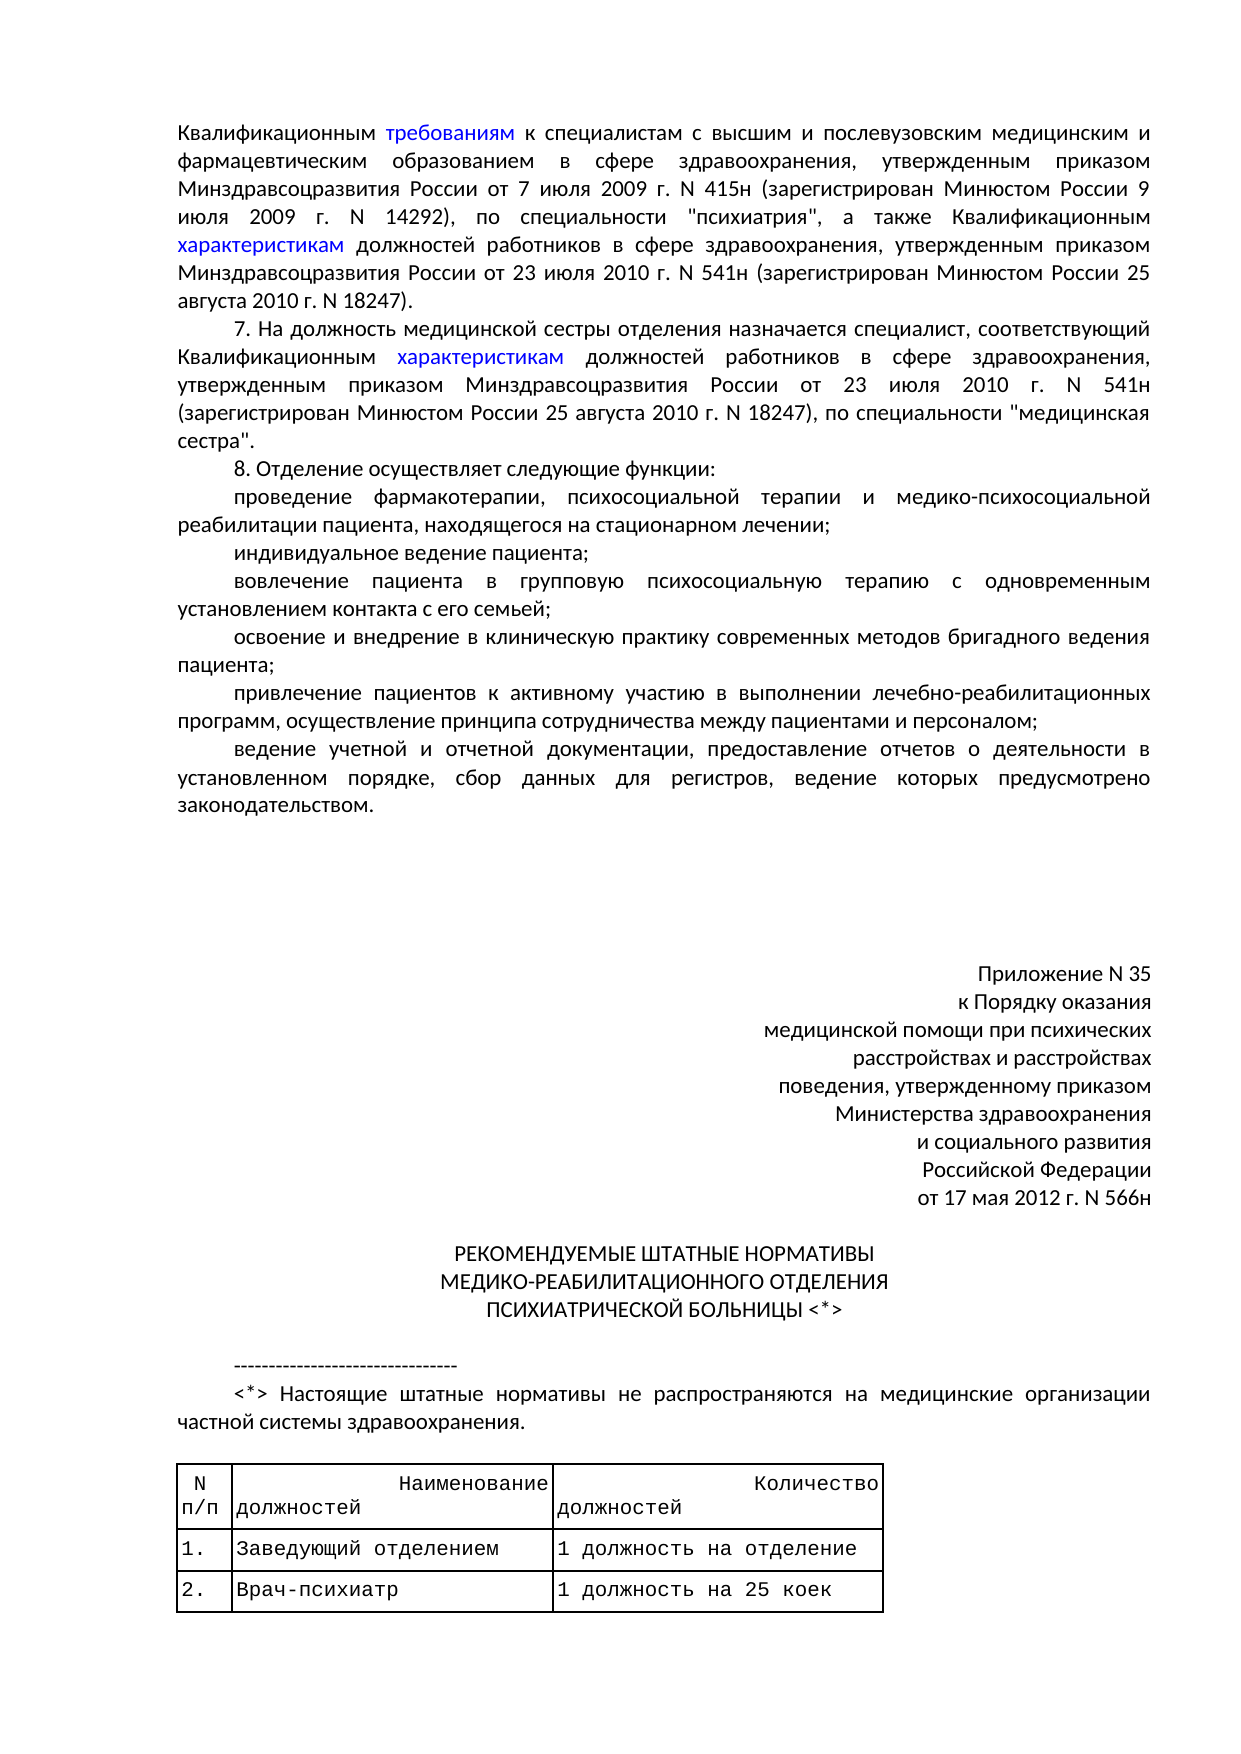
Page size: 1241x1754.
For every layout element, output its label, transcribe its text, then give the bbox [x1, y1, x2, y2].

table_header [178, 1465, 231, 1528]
text вовлечение пациента в групповую психосоциальную терапию с одновременным установлением контакта с его семьей; [177, 566, 1152, 622]
text индивидуальное ведение пациента; [177, 538, 1152, 566]
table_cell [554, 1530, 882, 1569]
text ведение учетной и отчетной документации, предоставление отчетов о деятельности в установленном порядке, сбор данных для регистров, ведение которых предусмотрено законодательством. [177, 734, 1152, 819]
text проведение фармакотерапии, психосоциальной терапии и медико-психосоциальной реабилитации пациента, находящегося на стационарном лечении; [177, 482, 1152, 538]
text освоение и внедрение в клиническую практику современных методов бригадного ведения пациента; [177, 622, 1152, 678]
text ПСИХИАТРИЧЕСКОЙ БОЛЬНИЦЫ <*> [177, 1295, 1152, 1323]
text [177, 118, 1152, 314]
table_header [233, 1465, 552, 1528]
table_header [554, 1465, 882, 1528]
text к Порядку оказания [177, 987, 1152, 1015]
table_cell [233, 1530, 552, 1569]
text Министерства здравоохранения [177, 1099, 1152, 1127]
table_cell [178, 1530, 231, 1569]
text Приложение N 35 [177, 959, 1152, 987]
text 7. На должность медицинской сестры отделения назначается специалист, соответствующий Квалификационным характеристикам должностей работников в сфере здравоохранения, утвержденным приказом Минздравсоцразвития России от 23 июля 2010 г. N 541н (зарегистрирован Минюстом России 25 августа 2010 г. N 18247), по специальности "медицинская сестра". [177, 314, 1152, 454]
text от 17 мая 2012 г. N 566н [177, 1183, 1152, 1211]
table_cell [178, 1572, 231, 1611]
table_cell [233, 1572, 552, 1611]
text 8. Отделение осуществляет следующие функции: [177, 454, 1152, 482]
text МЕДИКО-РЕАБИЛИТАЦИОННОГО ОТДЕЛЕНИЯ [177, 1267, 1152, 1295]
text Российской Федерации [177, 1155, 1152, 1183]
text привлечение пациентов к активному участию в выполнении лечебно-реабилитационных программ, осуществление принципа сотрудничества между пациентами и персоналом; [177, 678, 1152, 734]
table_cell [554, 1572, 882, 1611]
text расстройствах и расстройствах [177, 1043, 1152, 1071]
text РЕКОМЕНДУЕМЫЕ ШТАТНЫЕ НОРМАТИВЫ [177, 1239, 1152, 1267]
text и социального развития [177, 1127, 1152, 1155]
text медицинской помощи при психических [177, 1015, 1152, 1043]
text поведения, утвержденному приказом [177, 1071, 1152, 1099]
text -------------------------------- [177, 1351, 1152, 1379]
text <*> Настоящие штатные нормативы не распространяются на медицинские организации частной системы здравоохранения. [177, 1379, 1152, 1435]
